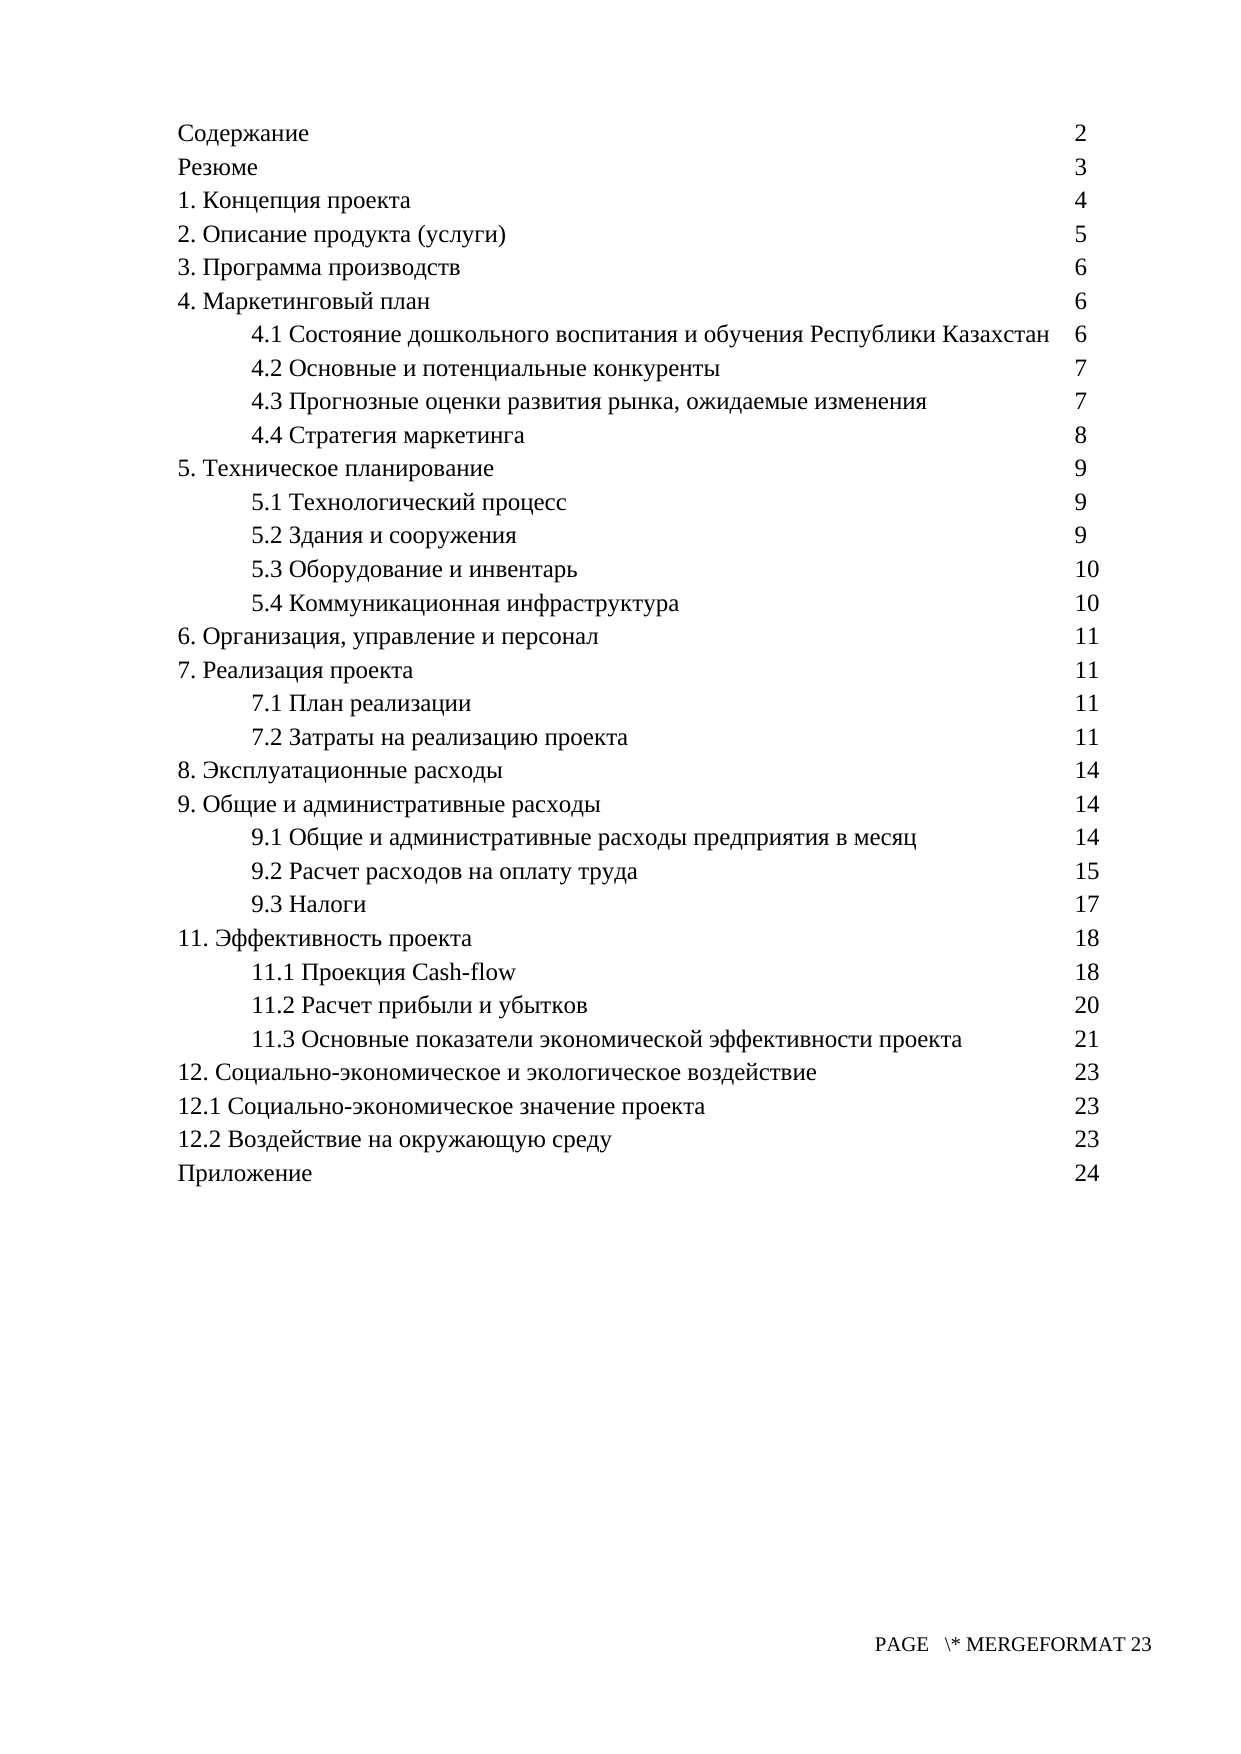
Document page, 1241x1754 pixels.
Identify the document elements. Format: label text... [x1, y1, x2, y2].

table_cell 23 [1063, 1091, 1163, 1124]
table_cell 9 [1063, 487, 1163, 521]
table_cell 15 [1063, 856, 1163, 889]
table_cell 20 [1063, 990, 1163, 1024]
table_cell 7. Реализация проекта [166, 655, 1063, 688]
table_cell 14 [1063, 823, 1163, 856]
table_cell 9 [1063, 521, 1163, 554]
table_cell 18 [1063, 923, 1163, 957]
table_cell 4. Маркетинговый план [166, 286, 1063, 319]
table_cell 14 [1063, 789, 1163, 822]
table_cell 23 [1063, 1124, 1163, 1158]
table_cell 6 [1063, 319, 1163, 353]
table_cell 7.2 Затраты на реализацию проекта [166, 722, 1063, 755]
table_cell 5.2 Здания и сооружения [166, 521, 1063, 554]
table_cell Приложение [166, 1158, 1063, 1191]
table_cell 18 [1063, 957, 1163, 990]
table_cell 3 [1063, 152, 1163, 185]
table_cell 11 [1063, 621, 1163, 655]
table_cell 17 [1063, 890, 1163, 923]
table_cell 11 [1063, 655, 1163, 688]
table_cell 2. Описание продукта (услуги) [166, 219, 1063, 252]
table_cell 4.3 Прогнозные оценки развития рынка, ожидаемые изменения [166, 386, 1063, 420]
table_cell 7 [1063, 353, 1163, 386]
table_cell 24 [1063, 1158, 1163, 1191]
table_cell 1. Концепция проекта [166, 185, 1063, 219]
table_cell 10 [1063, 554, 1163, 588]
table_cell 11.2 Расчет прибыли и убытков [166, 990, 1063, 1024]
table_cell 12.2 Воздействие на окружающую среду [166, 1124, 1063, 1158]
table_cell 8. Эксплуатационные расходы [166, 755, 1063, 789]
table_cell 11 [1063, 688, 1163, 722]
table_cell 10 [1063, 588, 1163, 621]
table_cell 4.2 Основные и потенциальные конкуренты [166, 353, 1063, 386]
table_cell 9.3 Налоги [166, 890, 1063, 923]
table_cell 11 [1063, 722, 1163, 755]
table_header 2 [1063, 118, 1163, 152]
table_cell 7 [1063, 386, 1163, 420]
table_cell 9.2 Расчет расходов на оплату труда [166, 856, 1063, 889]
table_cell 23 [1063, 1057, 1163, 1091]
table_cell 8 [1063, 420, 1163, 453]
table_cell 6 [1063, 286, 1163, 319]
table_cell 5 [1063, 219, 1163, 252]
table_cell 12. Социально-экономическое и экологическое воздействие [166, 1057, 1063, 1091]
table_cell 11. Эффективность проекта [166, 923, 1063, 957]
table_cell 6 [1063, 252, 1163, 286]
table_cell 12.1 Социально-экономическое значение проекта [166, 1091, 1063, 1124]
table_cell 5.4 Коммуникационная инфраструктура [166, 588, 1063, 621]
table_cell 4.4 Стратегия маркетинга [166, 420, 1063, 453]
table_cell 5.1 Технологический процесс [166, 487, 1063, 521]
table_cell 21 [1063, 1024, 1163, 1057]
table_cell 5.3 Оборудование и инвентарь [166, 554, 1063, 588]
table_cell 6. Организация, управление и персонал [166, 621, 1063, 655]
table_cell 4.1 Состояние дошкольного воспитания и обучения Республики Казахстан [166, 319, 1063, 353]
table_cell 4 [1063, 185, 1163, 219]
table_cell Резюме [166, 152, 1063, 185]
table_cell 7.1 План реализации [166, 688, 1063, 722]
table_cell 14 [1063, 755, 1163, 789]
table_header Содержание [166, 118, 1063, 152]
table_cell 5. Техническое планирование [166, 454, 1063, 487]
table_cell 3. Программа производств [166, 252, 1063, 286]
table_cell 9. Общие и административные расходы [166, 789, 1063, 822]
table_cell 9.1 Общие и административные расходы предприятия в месяц [166, 823, 1063, 856]
table_cell 9 [1063, 454, 1163, 487]
table_cell 11.1 Проекция Cash-flow [166, 957, 1063, 990]
table_cell 11.3 Основные показатели экономической эффективности проекта [166, 1024, 1063, 1057]
